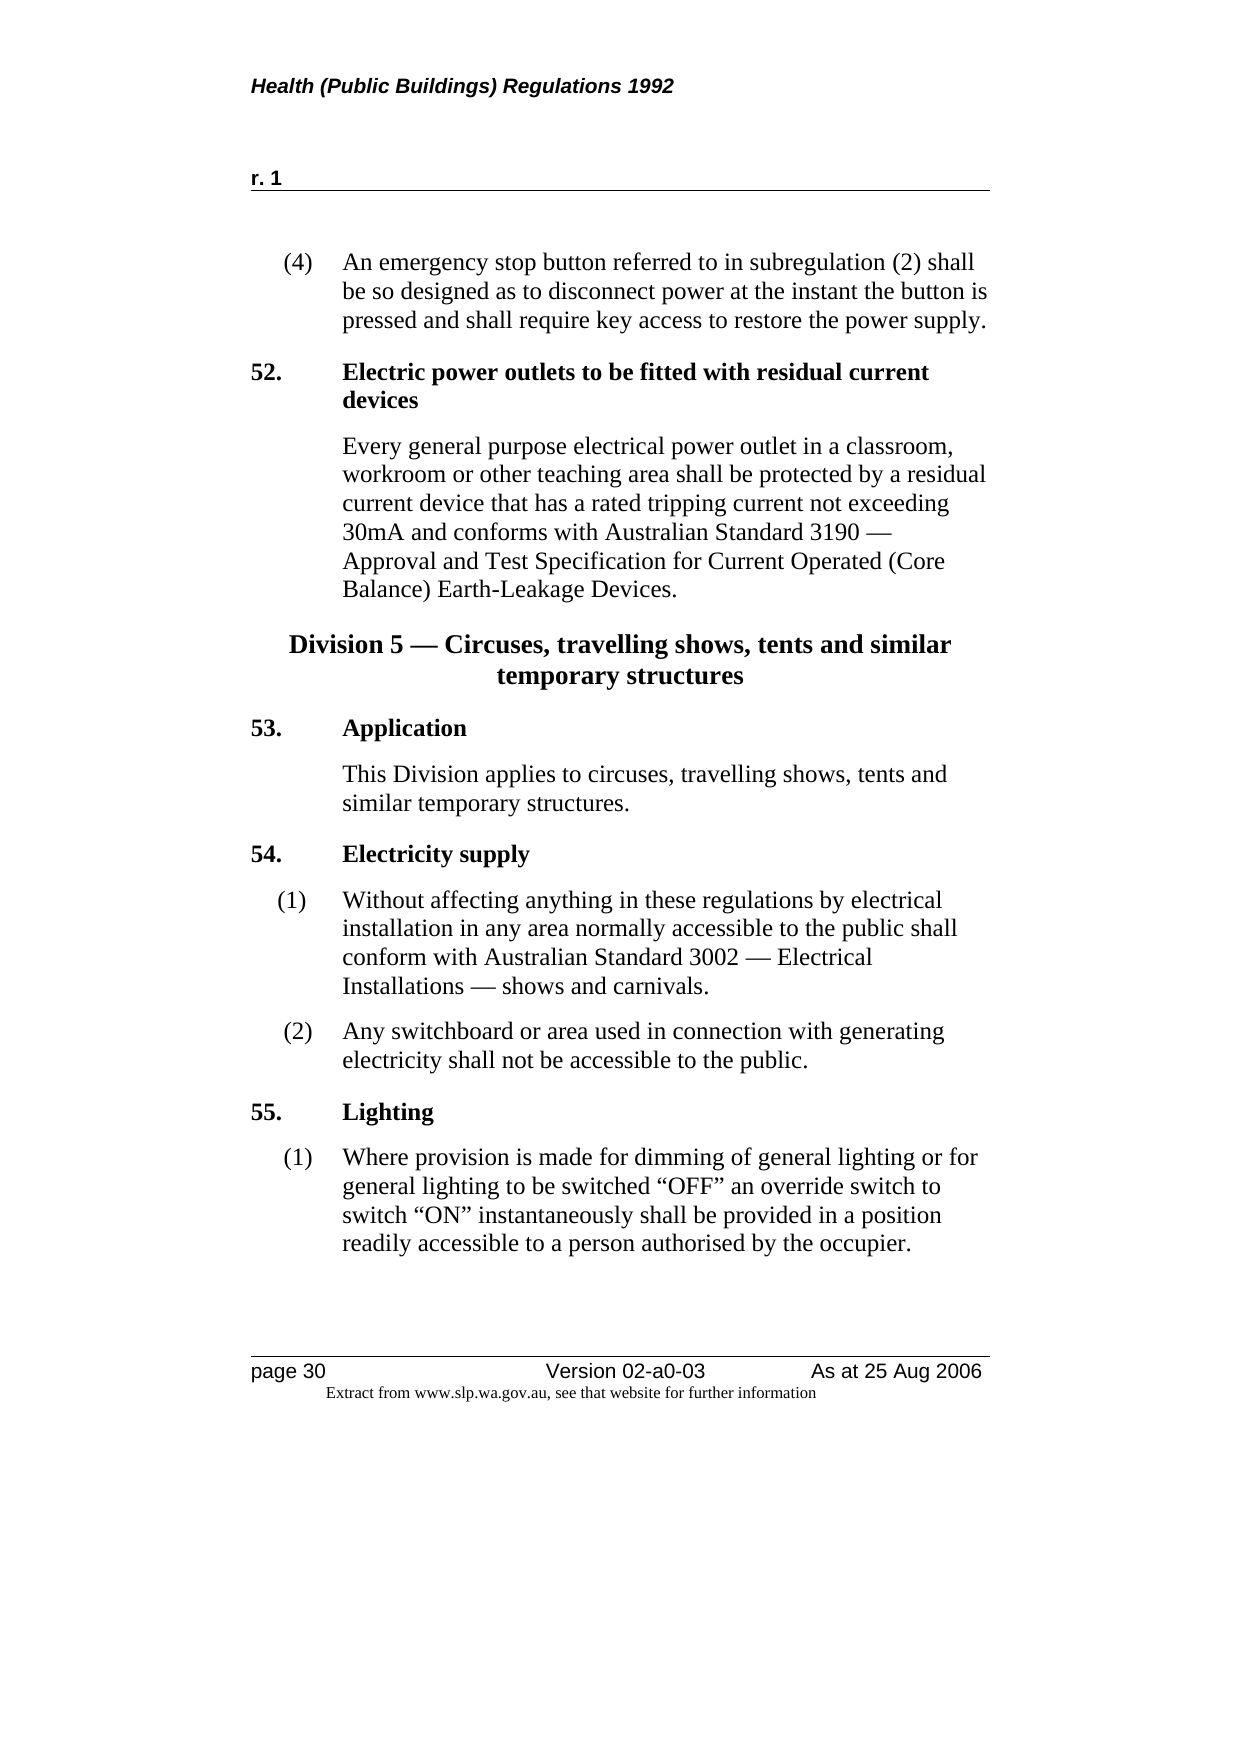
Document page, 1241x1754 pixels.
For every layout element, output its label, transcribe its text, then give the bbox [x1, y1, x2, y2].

text (1) Where provision is made for dimming of general lighting or for general lighting to be switched “OFF” an override switch to switch “ON” instantaneously shall be provided in a position readily accessible to a person authorised by the occupier. [251, 1142, 990, 1257]
text Every general purpose electrical power outlet in a classroom, workroom or other teaching area shall be protected by a residual current device that has a rated tripping current not exceeding 30mA and conforms with Australian Standard 3190 — Approval and Test Specification for Current Operated (Core Balance) Earth-Leakage Devices. [251, 431, 990, 603]
subtitle 54. Electricity supply [251, 839, 990, 868]
text (1) Without affecting anything in these regulations by electrical installation in any area normally accessible to the public shall conform with Australian Standard 3002 — Electrical Installations — shows and carnivals. [251, 885, 990, 1000]
text (2) Any switchboard or area used in connection with generating electricity shall not be accessible to the public. [251, 1016, 990, 1074]
subtitle 55. Lighting [251, 1097, 990, 1126]
text (4) An emergency stop button referred to in subregulation (2) shall be so designed as to disconnect power at the instant the button is pressed and shall require key access to restore the power supply. [251, 247, 990, 334]
subtitle 52. Electric power outlets to be fitted with residual current devices [251, 357, 990, 414]
text This Division applies to circuses, travelling shows, tents and similar temporary structures. [251, 759, 990, 816]
subtitle 53. Application [251, 713, 990, 742]
subtitle Division 5 — Circuses, travelling shows, tents and similar temporary structures [251, 628, 990, 691]
